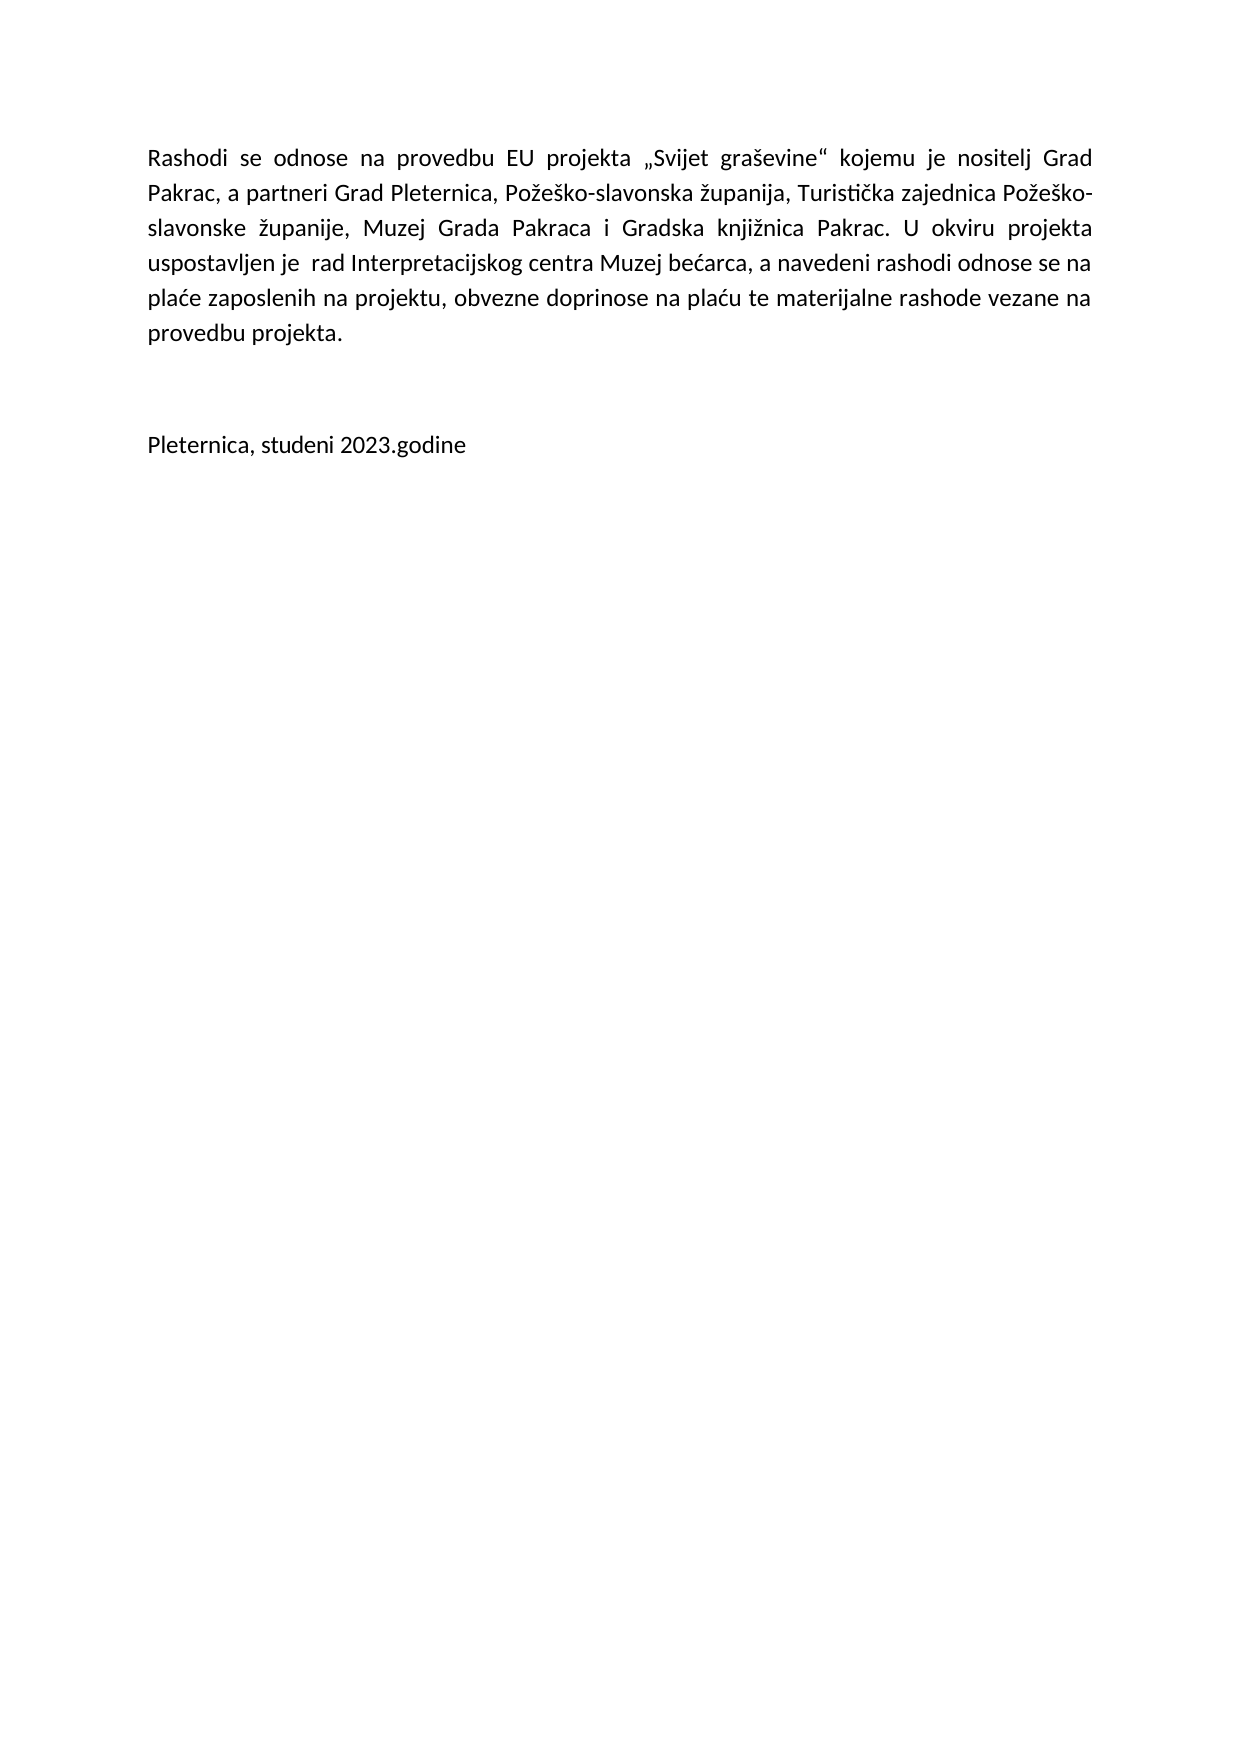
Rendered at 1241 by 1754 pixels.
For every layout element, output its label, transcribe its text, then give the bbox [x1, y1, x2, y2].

text Rashodi se odnose na provedbu EU projekta „Svijet graševine“ kojemu je nositelj Grad Pakrac, a partneri Grad Pleternica, Požeško-slavonska županija, Turistička zajednica Požeško- slavonske županije, Muzej Grada Pakraca i Gradska knjižnica Pakrac. U okviru projekta uspostavljen je rad Interpretacijskog centra Muzej bećarca, a navedeni rashodi odnose se na plaće zaposlenih na projektu, obvezne doprinose na plaću te materijalne rashode vezane na provedbu projekta. [147, 142, 1093, 347]
text Pleternica, studeni 2023.godine [147, 429, 1161, 459]
